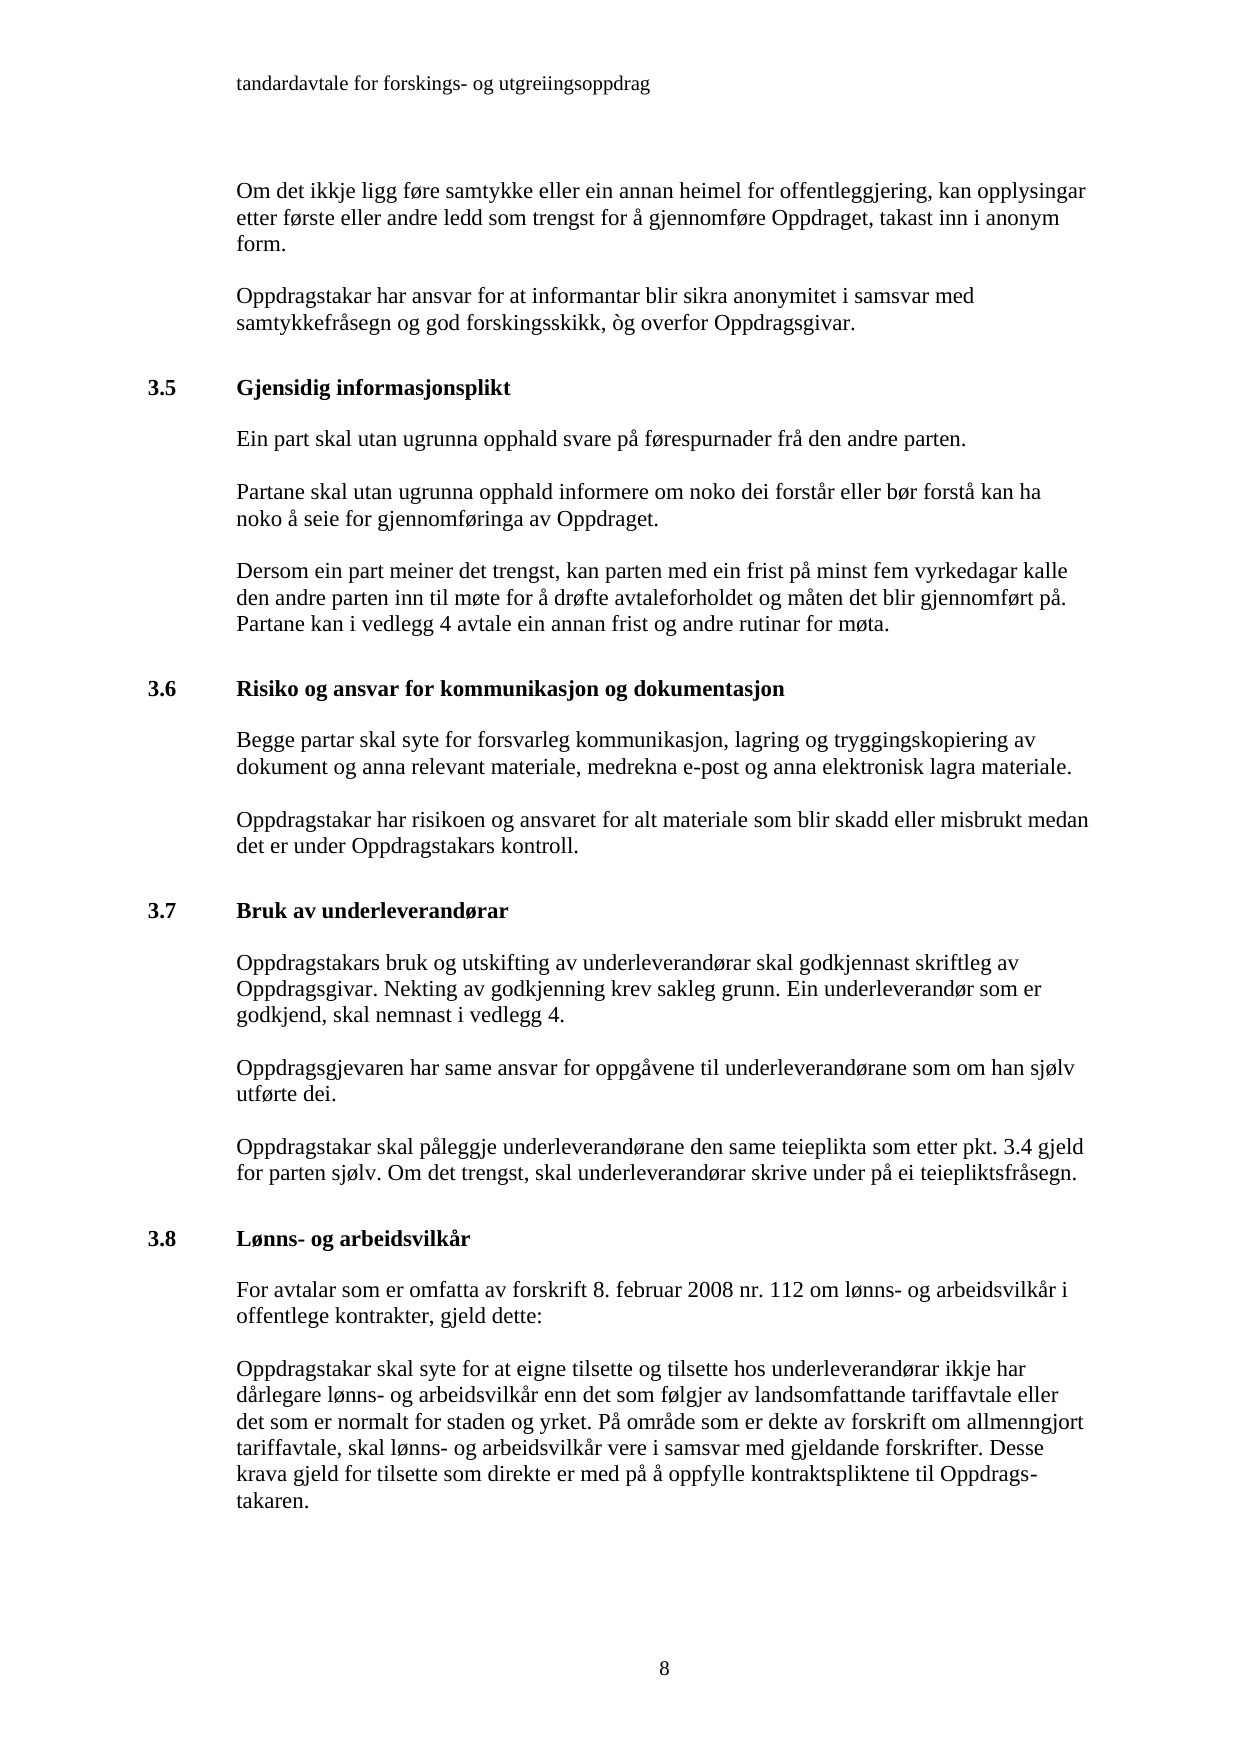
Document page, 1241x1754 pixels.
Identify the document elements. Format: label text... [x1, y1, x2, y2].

text For avtalar som er omfatta av forskrift 8. februar 2008 nr. 112 om lønns- og arbeidsvilkår i offentlege kontrakter, gjeld dette: [236, 1276, 1092, 1329]
text Oppdragsgjevaren har same ansvar for oppgåvene til underleverandørane som om han sjølv utførte dei. [236, 1054, 1092, 1107]
text Partane skal utan ugrunna opphald informere om noko dei forstår eller bør forstå kan ha noko å seie for gjennomføringa av Oppdraget. [236, 478, 1092, 531]
subtitle Lønns- og arbeidsvilkår [148, 1224, 1092, 1251]
subtitle Gjensidig informasjonsplikt [148, 374, 1092, 401]
text Oppdragstakar skal påleggje underleverandørane den same teieplikta som etter pkt. 3.4 gjeld for parten sjølv. Om det trengst, skal underleverandørar skrive under på ei teiepliktsfråsegn. [236, 1133, 1092, 1186]
text Oppdragstakars bruk og utskifting av underleverandørar skal godkjennast skriftleg av Oppdragsgivar. Nekting av godkjenning krev sakleg grunn. Ein underleverandør som er godkjend, skal nemnast i vedlegg 4. [236, 948, 1092, 1028]
subtitle Bruk av underleverandørar [148, 897, 1092, 923]
text Om det ikkje ligg føre samtykke eller ein annan heimel for offentleggjering, kan opplysingar etter første eller andre ledd som trengst for å gjennomføre Oppdraget, takast inn i anonym form. [236, 177, 1092, 256]
text Oppdragstakar har ansvar for at informantar blir sikra anonymitet i samsvar med samtykkefråsegn og god forskingsskikk, òg overfor Oppdragsgivar. [236, 283, 1092, 335]
text Ein part skal utan ugrunna opphald svare på førespurnader frå den andre parten. [236, 426, 1092, 452]
text Oppdragstakar har risikoen og ansvaret for alt materiale som blir skadd eller misbrukt medan det er under Oppdragstakars kontroll. [236, 806, 1092, 858]
subtitle Risiko og ansvar for kommunikasjon og dokumentasjon [148, 675, 1092, 702]
text Oppdragstakar skal syte for at eigne tilsette og tilsette hos underleverandørar ikkje har dårlegare lønns- og arbeidsvilkår enn det som følgjer av landsomfattande tariffavtale eller det som er normalt for staden og yrket. På område som er dekte av forskrift om allmenngjort tariffavtale, skal lønns- og arbeidsvilkår vere i samsvar med gjeldande forskrifter. Desse krava gjeld for tilsette som direkte er med på å oppfylle kontraktspliktene til Oppdragstakaren. [236, 1355, 1092, 1513]
text Begge partar skal syte for forsvarleg kommunikasjon, lagring og tryggingskopiering av dokument og anna relevant materiale, medrekna e-post og anna elektronisk lagra materiale. [236, 727, 1092, 779]
text Dersom ein part meiner det trengst, kan parten med ein frist på minst fem vyrkedagar kalle den andre parten inn til møte for å drøfte avtaleforholdet og måten det blir gjennomført på. Partane kan i vedlegg 4 avtale ein annan frist og andre rutinar for møta. [236, 557, 1092, 636]
